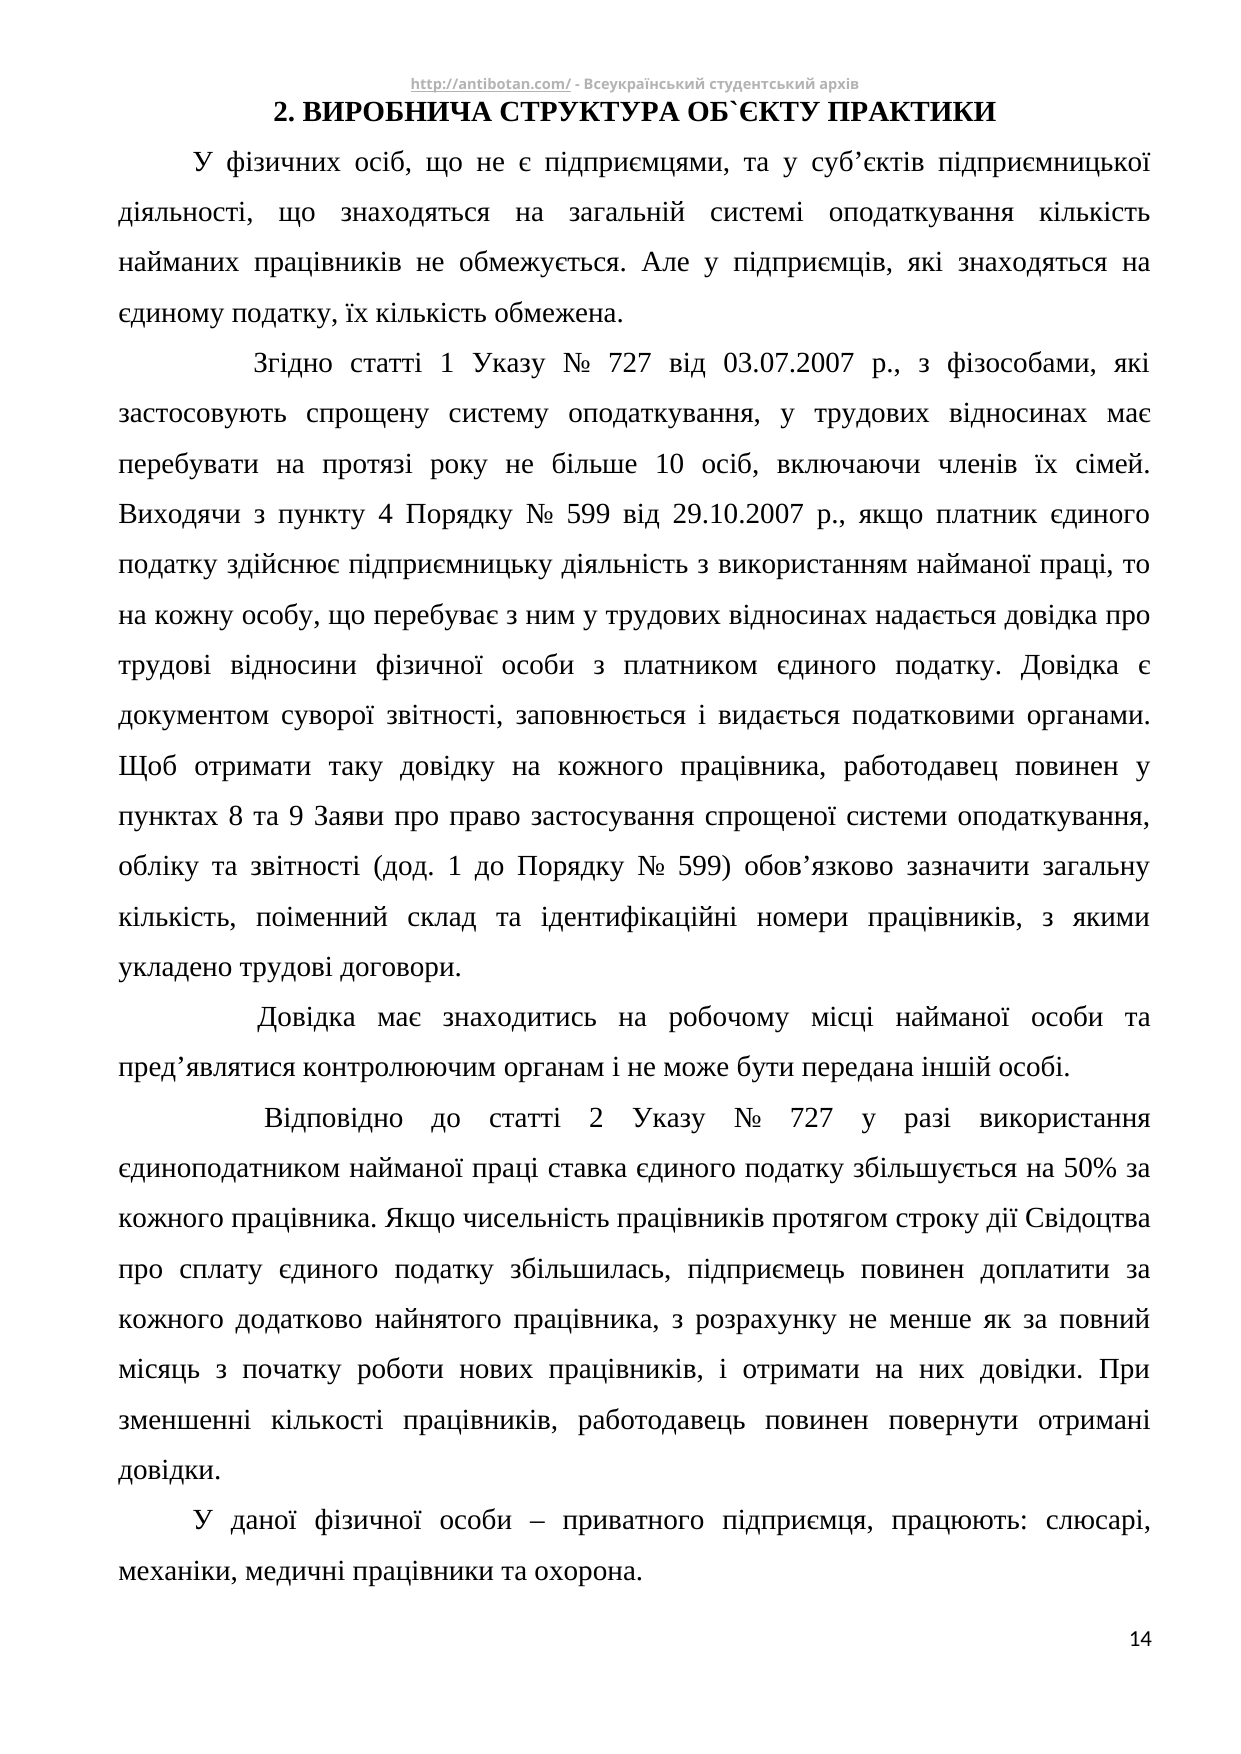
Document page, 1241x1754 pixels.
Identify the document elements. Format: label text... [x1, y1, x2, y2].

text У даної фізичної особи – приватного підприємця, працюють: слюсарі, механіки, медичні працівники та охорона. [118, 1502, 1152, 1586]
text Довідка має знаходитись на робочому місці найманої особи та пред’являтися контролюючим органам і не може бути передана іншій особі. [118, 999, 1152, 1083]
text Згідно статті 1 Указу № 727 від 03.07.2007 р., з фізособами, які застосовують спрощену систему оподаткування, у трудових відносинах має перебувати на протязі року не більше 10 осіб, включаючи членів їх сімей. Виходячи з пункту 4 Порядку № 599 від 29.10.2007 р., якщо платник єдиного податку здійснює підприємницьку діяльність з використанням найманої праці, то на кожну особу, що перебуває з ним у трудових відносинах надається довідка про трудові відносини фізичної особи з платником єдиного податку. Довідка є документом суворої звітності, заповнюється і видається податковими органами. Щоб отримати таку довідку на кожного працівника, работодавец повинен у пунктах 8 та 9 Заяви про право застосування спрощеної системи оподаткування, обліку та звітності (дод. 1 до Порядку № 599) обов’язково зазначити загальну кількість, поіменний склад та ідентифікаційні номери працівників, з якими укладено трудові договори. [118, 345, 1152, 982]
text Відповідно до статті 2 Указу № 727 у разі використання єдиноподатником найманої праці ставка єдиного податку збільшується на 50% за кожного працівника. Якщо чисельність працівників протягом строку дії Свідоцтва про сплату єдиного податку збільшилась, підприємець повинен доплатити за кожного додатково найнятого працівника, з розрахунку не менше як за повний місяць з початку роботи нових працівників, і отримати на них довідки. При зменшенні кількості працівників, работодавець повинен повернути отримані довідки. [118, 1100, 1152, 1486]
text 2. ВИРОБНИЧА СТРУКТУРА ОБ`ЄКТУ ПРАКТИКИ [118, 94, 1152, 127]
text У фізичних осіб, що не є підприємцями, та у суб’єктів підприємницької діяльності, що знаходяться на загальній системі оподаткування кількість найманих працівників не обмежується. Але у підприємців, які знаходяться на єдиному податку, їх кількість обмежена. [118, 144, 1152, 328]
